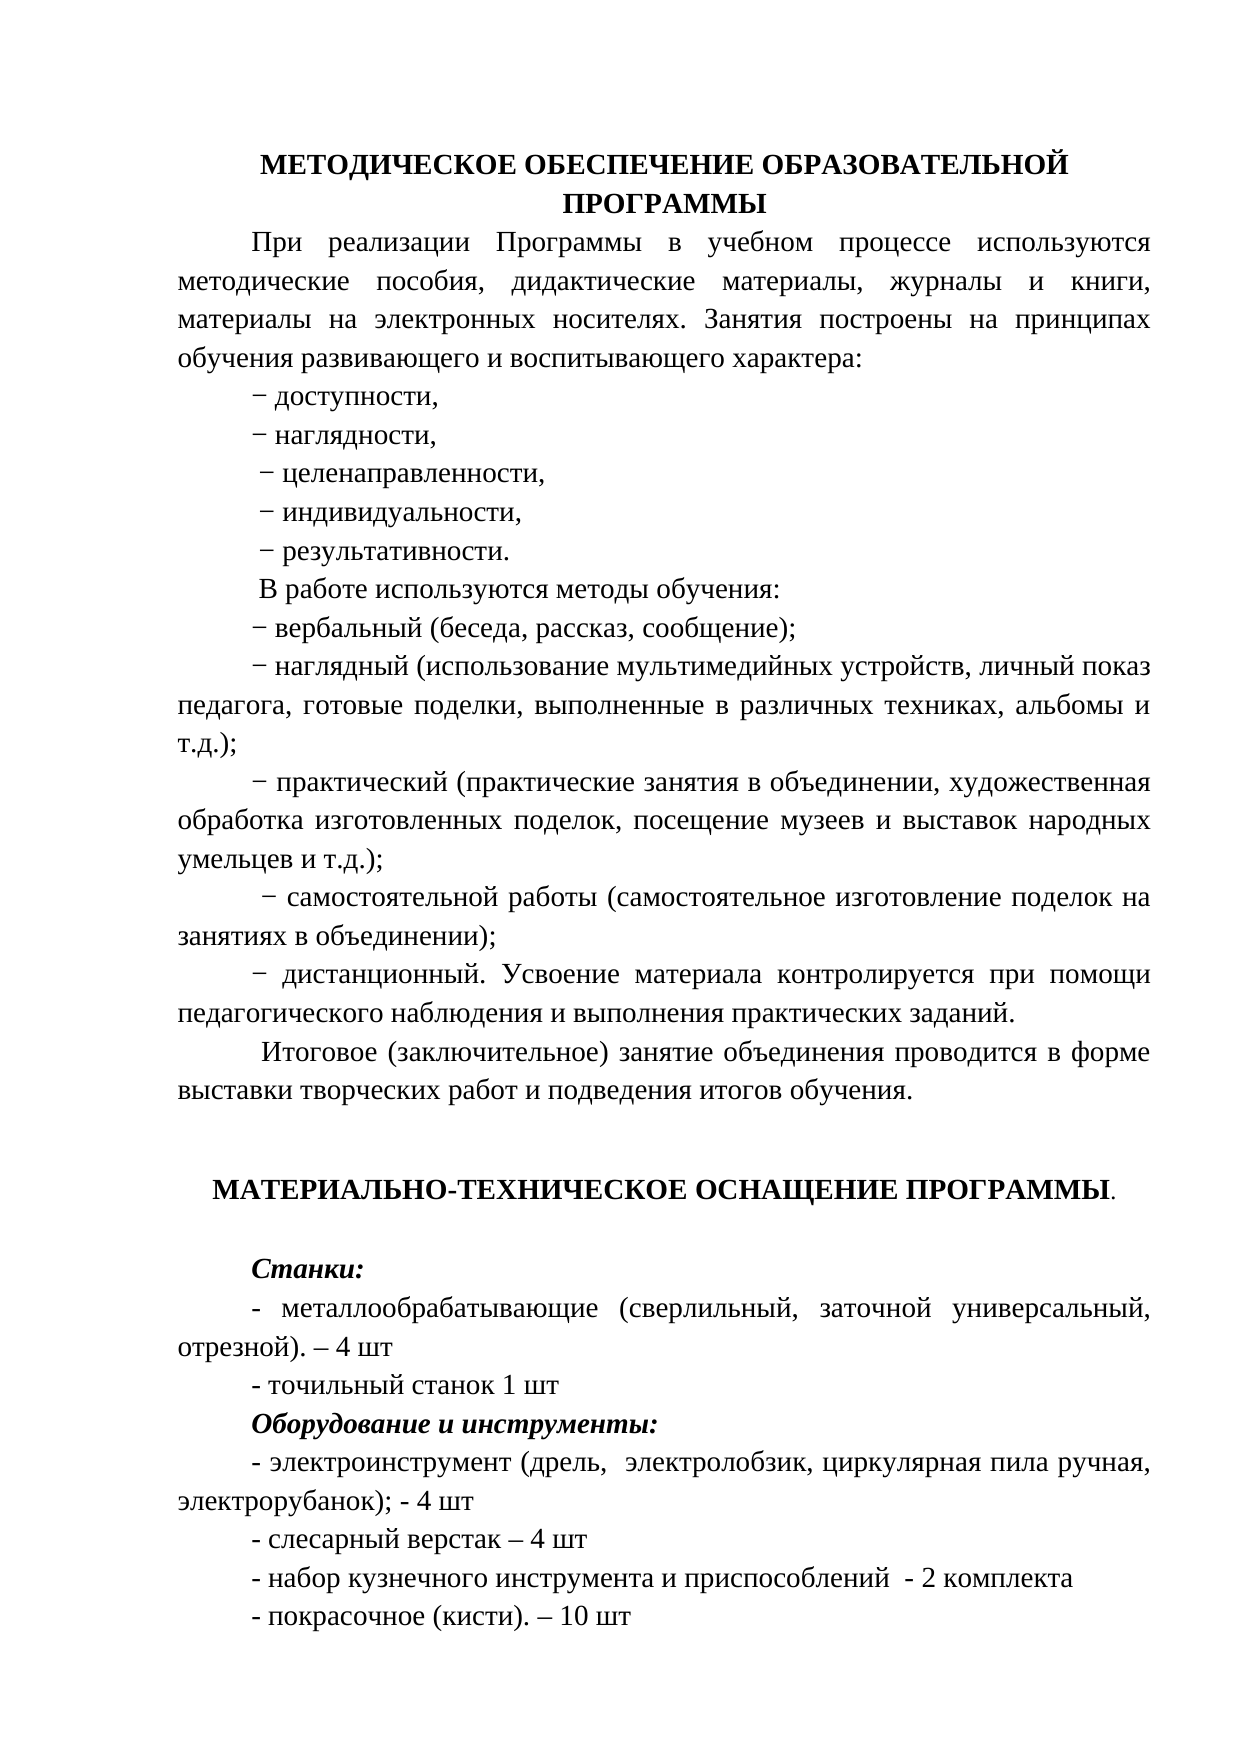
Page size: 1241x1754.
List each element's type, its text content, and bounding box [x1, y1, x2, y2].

text МЕТОДИЧЕСКОЕ ОБЕСПЕЧЕНИЕ ОБРАЗОВАТЕЛЬНОЙ ПРОГРАММЫ [177, 147, 1152, 219]
text − наглядности, [177, 417, 1152, 451]
text − результативности. [177, 533, 1152, 566]
text Итоговое (заключительное) занятие объединения проводится в форме выставки творческих работ и подведения итогов обучения. [177, 1034, 1152, 1106]
text - электроинструмент (дрель, электролобзик, циркулярная пила ручная, электрорубанок); - 4 шт [177, 1444, 1152, 1516]
text Станки: [177, 1252, 1152, 1285]
text При реализации Программы в учебном процессе используются методические пособия, дидактические материалы, журналы и книги, материалы на электронных носителях. Занятия построены на принципах обучения развивающего и воспитывающего характера: [177, 224, 1152, 373]
text − наглядный (использование мультимедийных устройств, личный показ педагога, готовые поделки, выполненные в различных техниках, альбомы и т.д.); [177, 648, 1152, 759]
text - слесарный верстак – 4 шт [177, 1521, 1152, 1555]
text - набор кузнечного инструмента и приспособлений - 2 комплекта [177, 1560, 1152, 1593]
text В работе используются методы обучения: [177, 571, 1152, 605]
text − доступности, [177, 378, 1152, 412]
text − вербальный (беседа, рассказ, сообщение); [177, 610, 1152, 643]
text МАТЕРИАЛЬНО-ТЕХНИЧЕСКОЕ ОСНАЩЕНИЕ ПРОГРАММЫ. [177, 1172, 1152, 1206]
text − индивидуальности, [177, 494, 1152, 528]
text − самостоятельной работы (самостоятельное изготовление поделок на занятиях в объединении); [177, 879, 1152, 952]
text − целенаправленности, [177, 456, 1152, 489]
text − практический (практические занятия в объединении, художественная обработка изготовленных поделок, посещение музеев и выставок народных умельцев и т.д.); [177, 764, 1152, 874]
text − дистанционный. Усвоение материала контролируется при помощи педагогического наблюдения и выполнения практических заданий. [177, 957, 1152, 1029]
text - точильный станок 1 шт [177, 1367, 1152, 1401]
text - металлообрабатывающие (сверлильный, заточной универсальный, отрезной). – 4 шт [177, 1290, 1152, 1362]
text - покрасочное (кисти). – 10 шт [177, 1598, 1152, 1632]
text Оборудование и инструменты: [177, 1406, 1152, 1439]
